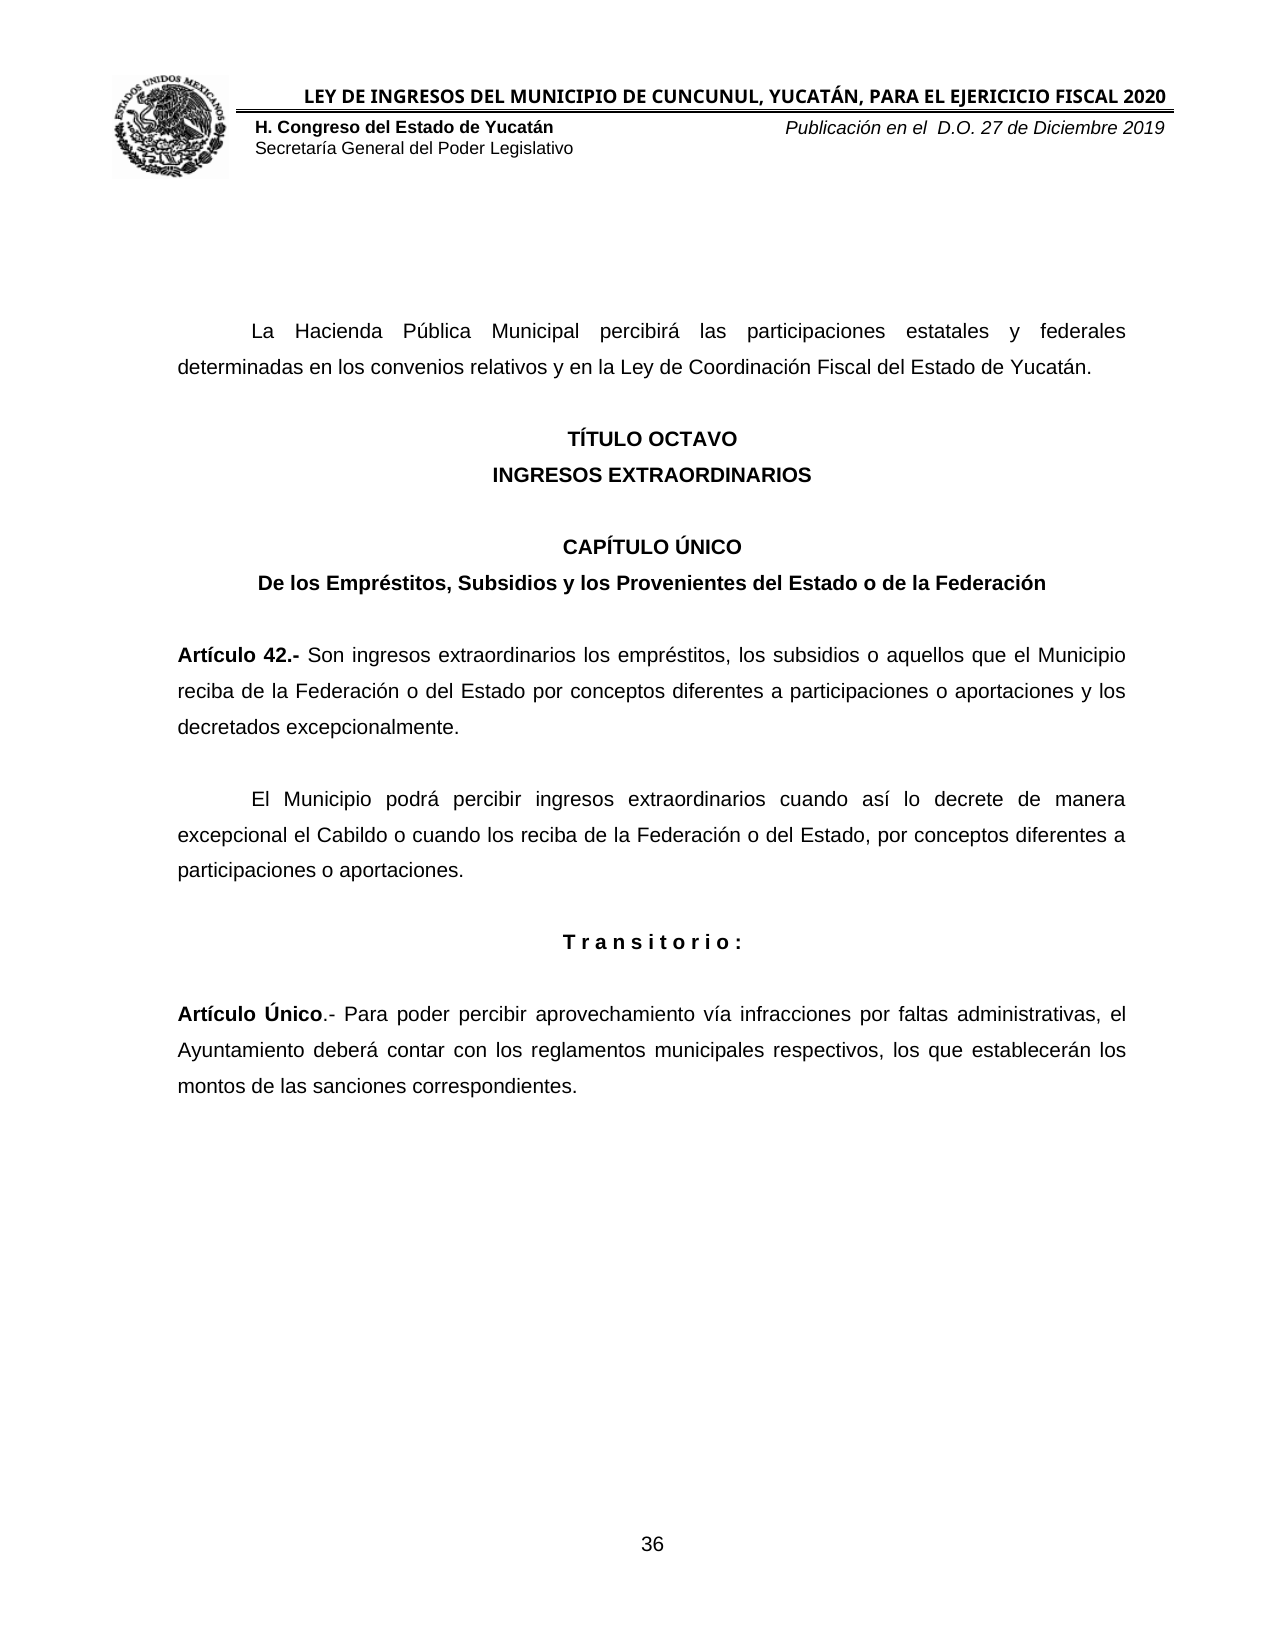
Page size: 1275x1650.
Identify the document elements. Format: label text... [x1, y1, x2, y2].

text TÍTULO OCTAVO [177, 427, 1127, 451]
text El Municipio podrá percibir ingresos extraordinarios cuando así lo decrete de manera excepcional el Cabildo o cuando los reciba de la Federación o del Estado, por conceptos diferentes a participaciones o aportaciones. [177, 786, 1127, 882]
text Artículo 42.- Son ingresos extraordinarios los empréstitos, los subsidios o aquellos que el Municipio reciba de la Federación o del Estado por conceptos diferentes a participaciones o aportaciones y los decretados excepcionalmente. [177, 643, 1127, 738]
text INGRESOS EXTRAORDINARIOS [177, 463, 1127, 487]
text La Hacienda Pública Municipal percibirá las participaciones estatales y federales determinadas en los convenios relativos y en la Ley de Coordinación Fiscal del Estado de Yucatán. [177, 319, 1127, 379]
text Artículo Único.- Para poder percibir aprovechamiento vía infracciones por faltas administrativas, el Ayuntamiento deberá contar con los reglamentos municipales respectivos, los que establecerán los montos de las sanciones correspondientes. [177, 1002, 1127, 1098]
text T r a n s i t o r i o : [177, 930, 1127, 954]
text CAPÍTULO ÚNICO [177, 535, 1127, 559]
text De los Empréstitos, Subsidios y los Provenientes del Estado o de la Federación [177, 571, 1127, 595]
